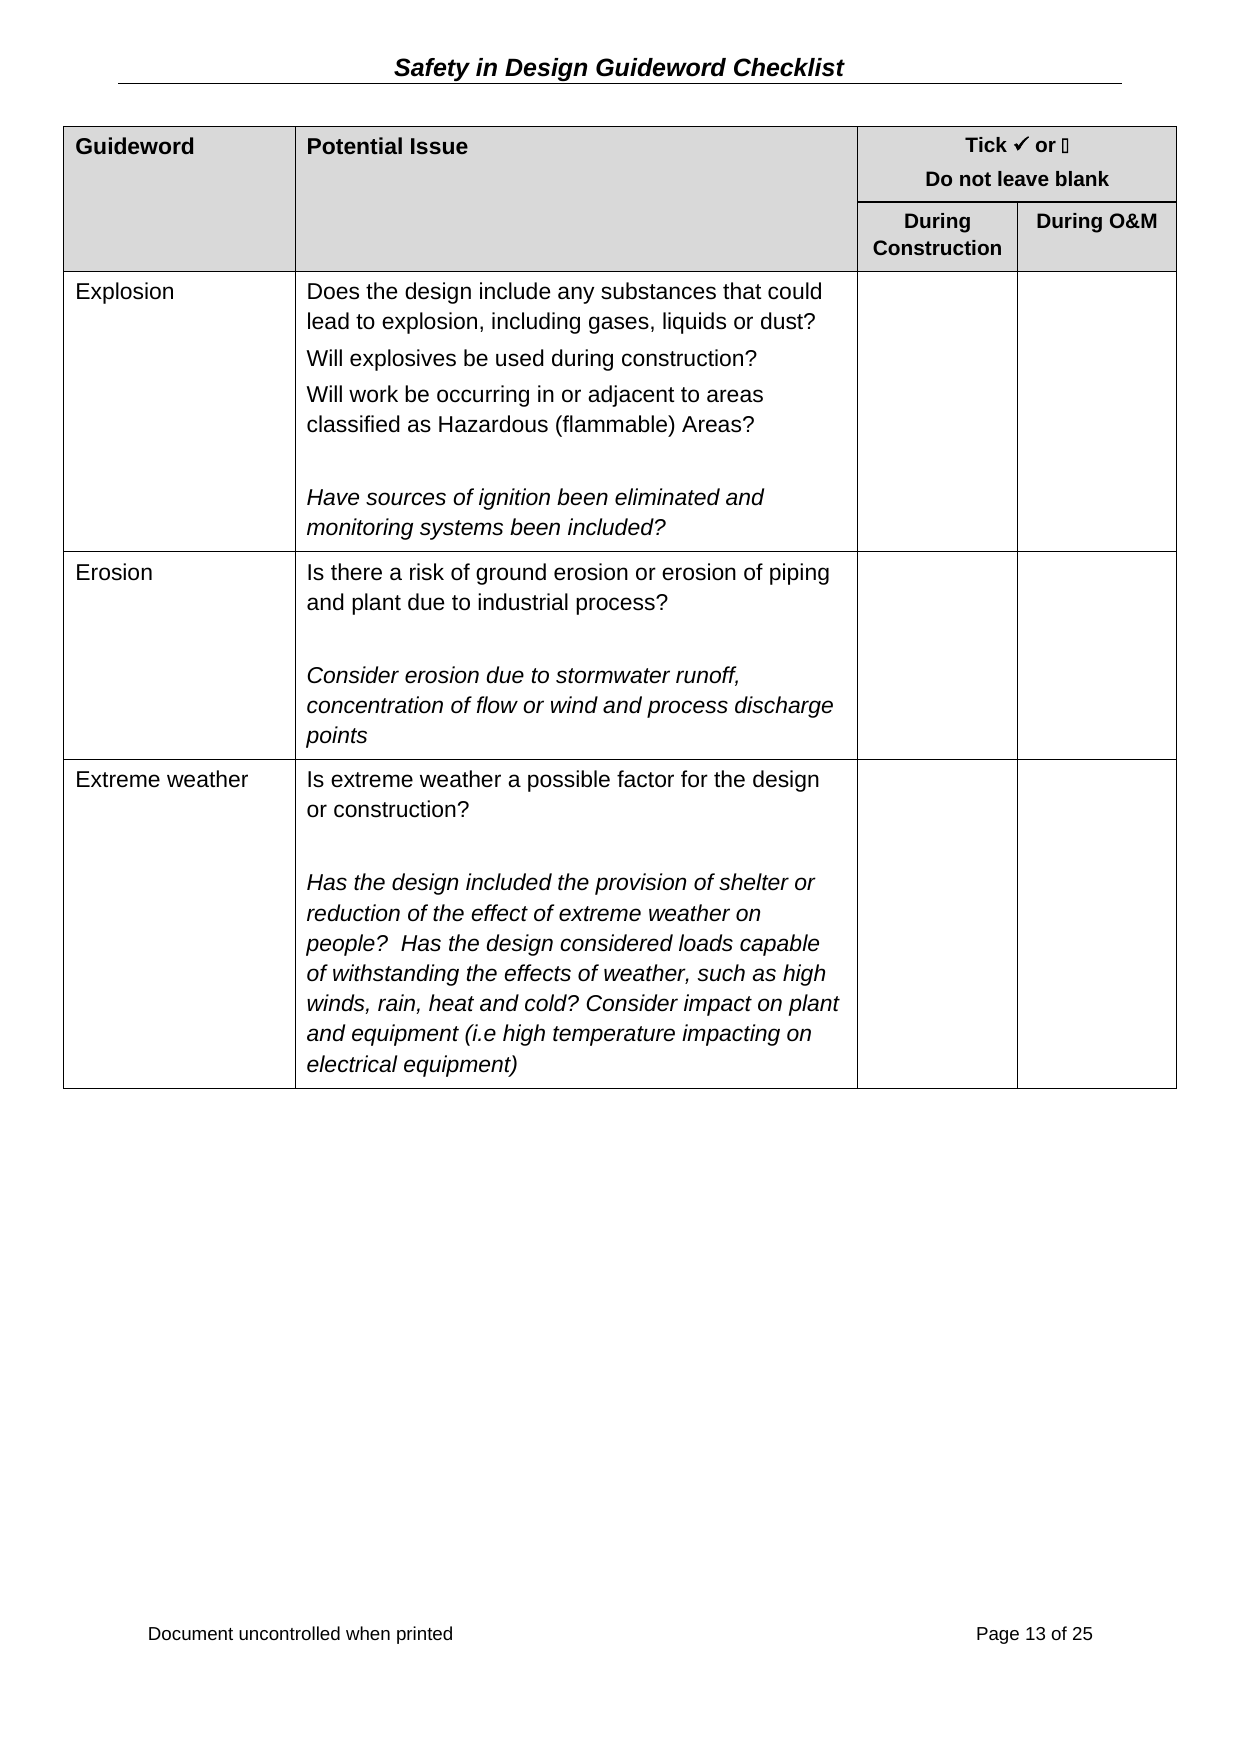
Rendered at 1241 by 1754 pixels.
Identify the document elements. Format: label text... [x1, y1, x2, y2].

table_cell [1018, 272, 1176, 551]
table_header Potential Issue [296, 127, 857, 271]
table_cell [1018, 552, 1176, 759]
table_cell [1018, 760, 1176, 1087]
table_cell Is there a risk of ground erosion or erosion of piping and plant due to industrial process? Consider erosion due to stormwater runoff, concentration of flow or wind and process discharge points [296, 552, 857, 759]
table_cell Extreme weather [64, 760, 295, 1087]
table_cell Explosion [64, 272, 295, 551]
table_cell Is extreme weather a possible factor for the design or construction? Has the design included the provision of shelter or reduction of the effect of extreme weather on people? Has the design considered loads capable of withstanding the effects of weather, such as high winds, rain, heat and cold? Consider impact on plant and equipment (i.e high temperature impacting on electrical equipment) [296, 760, 857, 1087]
table_header Guideword [64, 127, 295, 271]
table_cell Erosion [64, 552, 295, 759]
table_cell During Construction [858, 203, 1017, 271]
table_cell [858, 272, 1017, 551]
table_cell During O&M [1018, 203, 1176, 271]
table_cell [858, 760, 1017, 1087]
table_header Tick or Do not leave blank [858, 127, 1176, 201]
table_cell [858, 552, 1017, 759]
table_cell Does the design include any substances that could lead to explosion, including gases, liquids or dust? Will explosives be used during construction? Will work be occurring in or adjacent to areas classified as Hazardous (flammable) Areas? Have sources of ignition been eliminated and monitoring systems been included? [296, 272, 857, 551]
